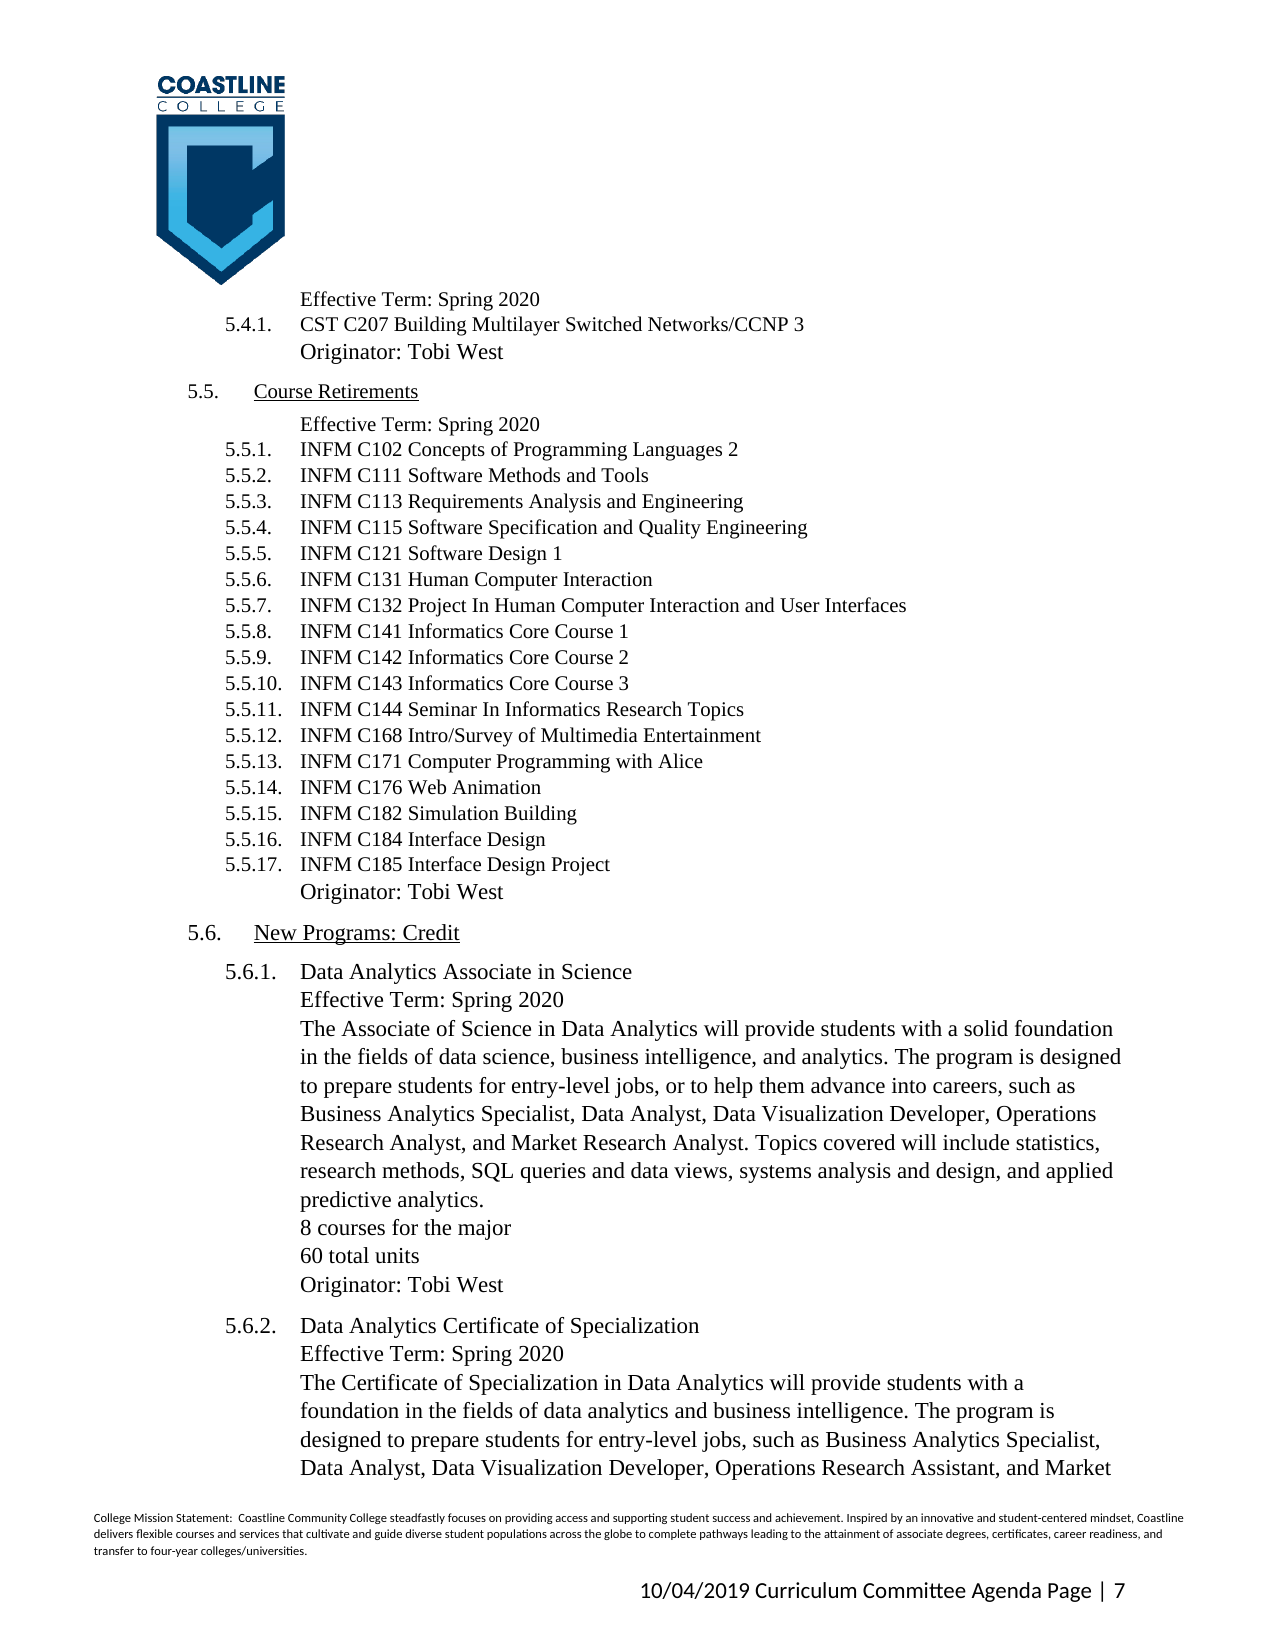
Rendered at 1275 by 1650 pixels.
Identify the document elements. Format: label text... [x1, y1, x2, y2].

list CST C207 Building Multilayer Switched Networks/CCNP 3 [225, 312, 1125, 336]
list INFM C115 Software Specification and Quality Engineering [225, 515, 1125, 539]
list INFM C102 Concepts of Programming Languages 2 [225, 437, 1125, 461]
list INFM C141 Informatics Core Course 1 [225, 619, 1125, 643]
list Effective Term: Spring 2020 [300, 987, 1125, 1013]
list INFM C131 Human Computer Interaction [225, 567, 1125, 591]
list Data Analytics Associate in Science [225, 958, 1125, 984]
list Course Retirements [187, 379, 1125, 403]
list INFM C111 Software Methods and Tools [225, 463, 1125, 487]
list The Associate of Science in Data Analytics will provide students with a solid foundation in the fields of data science, business intelligence, and analytics. The program is designed to prepare students for entry-level jobs, or to help them advance into careers, such as Business Analytics Specialist, Data Analyst, Data Visualization Developer, Operations Research Analyst, and Market Research Analyst. Topics covered will include statistics, research methods, SQL queries and data views, systems analysis and design, and applied predictive analytics. [300, 1015, 1125, 1212]
list Originator: Tobi West [300, 878, 1125, 905]
list INFM C182 Simulation Building [225, 801, 1125, 824]
list Effective Term: Spring 2020 [300, 1340, 1125, 1367]
list INFM C168 Intro/Survey of Multimedia Entertainment [225, 723, 1125, 747]
list INFM C132 Project In Human Computer Interaction and User Interfaces [225, 593, 1125, 617]
list INFM C176 Web Animation [225, 774, 1125, 799]
list Data Analytics Certificate of Specialization [225, 1312, 1125, 1338]
list INFM C184 Interface Design [225, 826, 1125, 851]
list INFM C143 Informatics Core Course 3 [225, 671, 1125, 695]
list INFM C142 Informatics Core Course 2 [225, 645, 1125, 669]
list INFM C121 Software Design 1 [225, 541, 1125, 565]
list INFM C185 Interface Design Project [225, 852, 1125, 876]
list Originator: Tobi West [300, 1271, 1125, 1297]
list INFM C144 Seminar In Informatics Research Topics [225, 697, 1125, 721]
list Effective Term: Spring 2020 [300, 411, 1125, 436]
list New Programs: Credit [187, 919, 1125, 946]
list Effective Term: Spring 2020 [300, 286, 1125, 311]
list Originator: Tobi West [300, 338, 1125, 365]
list 8 courses for the major [300, 1214, 1125, 1240]
list INFM C171 Computer Programming with Alice [225, 749, 1125, 773]
list 60 total units [300, 1242, 1125, 1269]
picture [150, 75, 291, 287]
list INFM C113 Requirements Analysis and Engineering [225, 489, 1125, 513]
